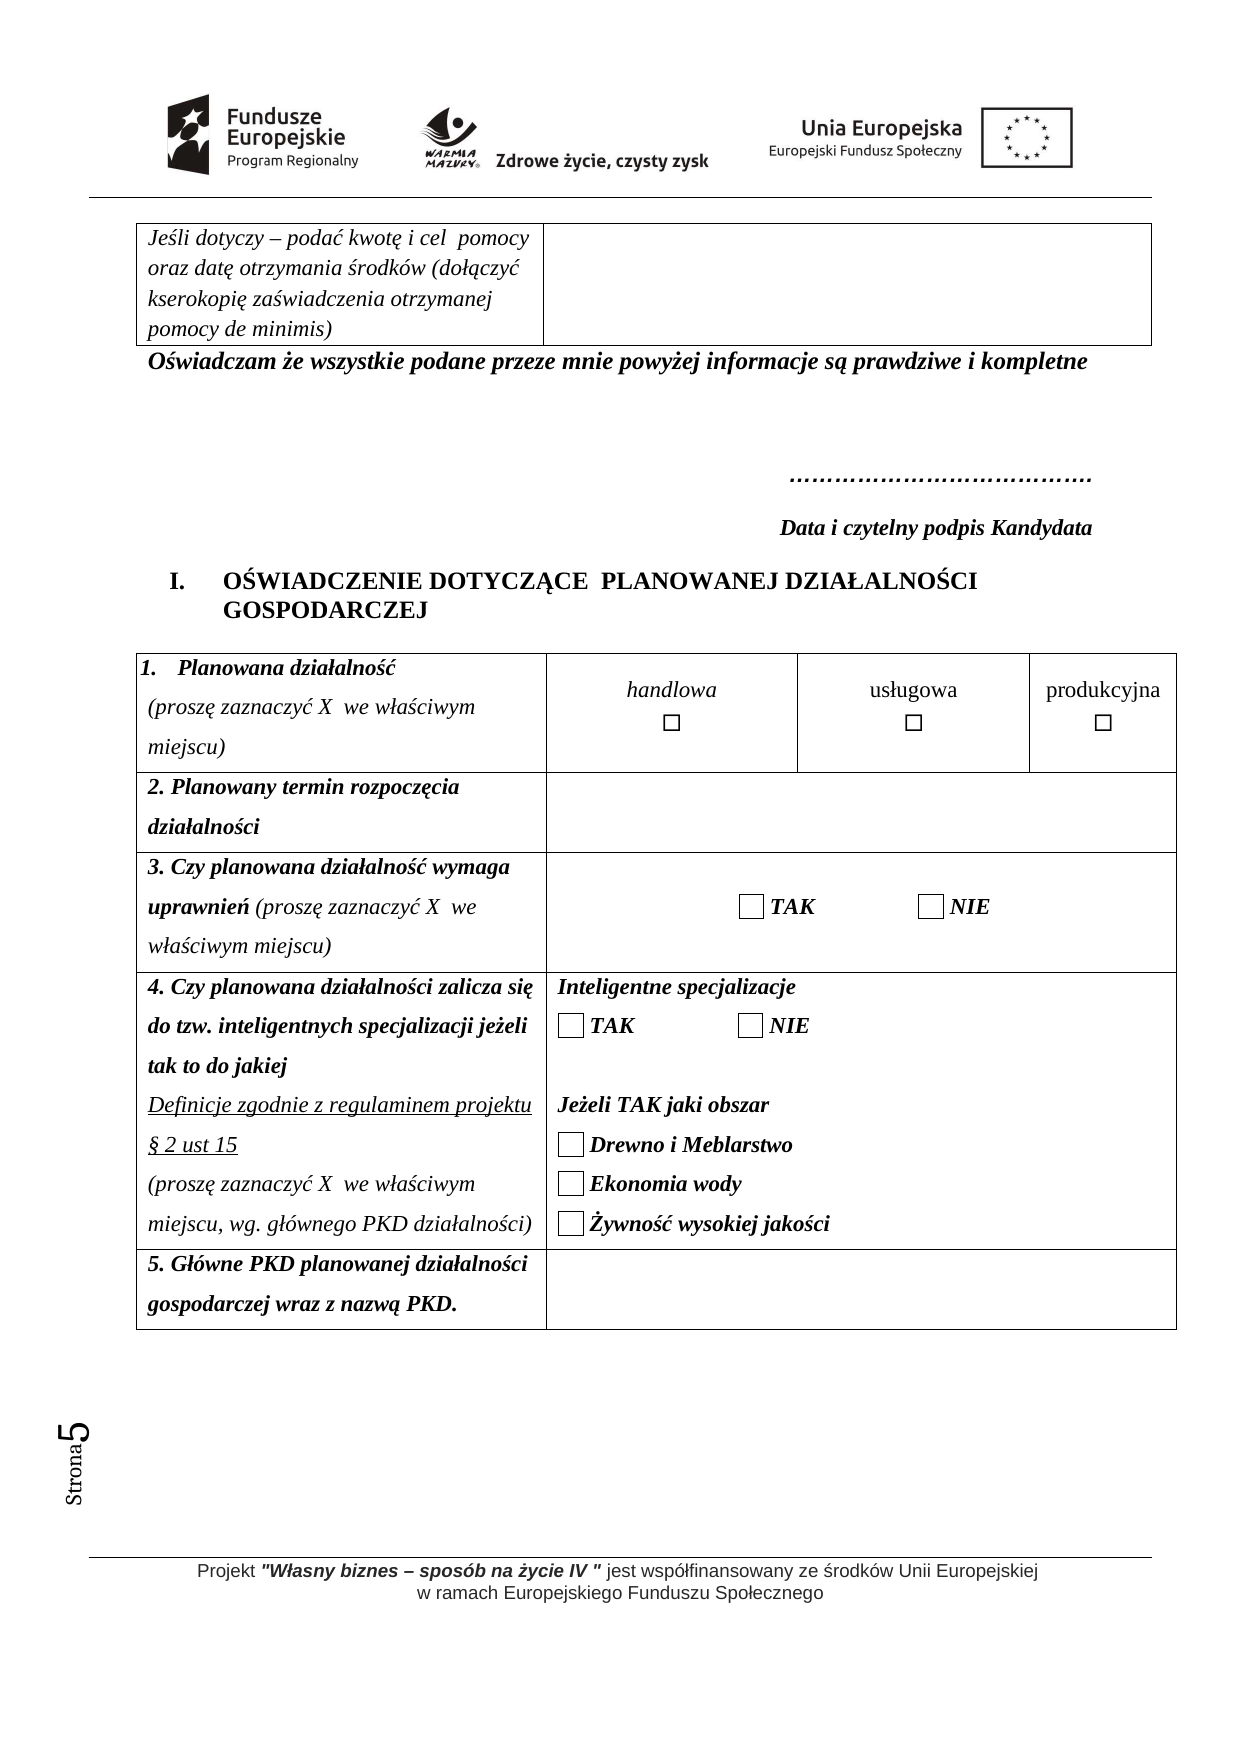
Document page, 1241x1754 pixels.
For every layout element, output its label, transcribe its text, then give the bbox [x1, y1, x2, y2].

table_cell 2. Planowany termin rozpoczęcia działalności [137, 773, 546, 852]
table_cell 3. Czy planowana działalność wymaga uprawnień (proszę zaznaczyć X we właściwym miejscu) [137, 853, 546, 972]
text Data i czytelny podpis Kandydata [148, 514, 1093, 540]
text …………………………………. [148, 461, 1093, 487]
text Oświadczam że wszystkie podane przeze mnie powyżej informacje są prawdziwe i kompletne [148, 346, 1093, 375]
table_cell [544, 224, 1151, 345]
table_cell Jeśli dotyczy – podać kwotę i cel pomocy oraz datę otrzymania środków (dołączyć kserokopię zaświadczenia otrzymanej pomocy de minimis) [137, 224, 543, 345]
table_cell 4. Czy planowana działalności zalicza się do tzw. inteligentnych specjalizacji jeżeli tak to do jakiej Definicje zgodnie z regulaminem projektu § 2 ust 15 (proszę zaznaczyć X we właściwym miejscu, wg. głównego PKD działalności) [137, 973, 546, 1249]
table_cell Inteligentne specjalizacje TAK NIE Jeżeli TAK jaki obszar Drewno i Meblarstwo Ekonomia wody Żywność wysokiej jakości [547, 973, 1176, 1249]
table_header handlowa [547, 654, 797, 772]
table_cell 5. Główne PKD planowanej działalności gospodarczej wraz z nazwą PKD. [137, 1250, 546, 1329]
table_cell [547, 773, 1176, 852]
table_header Planowana działalność (proszę zaznaczyć X we właściwym miejscu) [137, 654, 546, 772]
table_cell [547, 1250, 1176, 1329]
table_cell TAK NIE [547, 853, 1176, 972]
list OŚWIADCZENIE DOTYCZĄCE PLANOWANEJ DZIAŁALNOŚCI GOSPODARCZEJ [185, 566, 1152, 624]
picture [147, 73, 1093, 195]
table_header usługowa [798, 654, 1029, 772]
table_header produkcyjna [1030, 654, 1176, 772]
